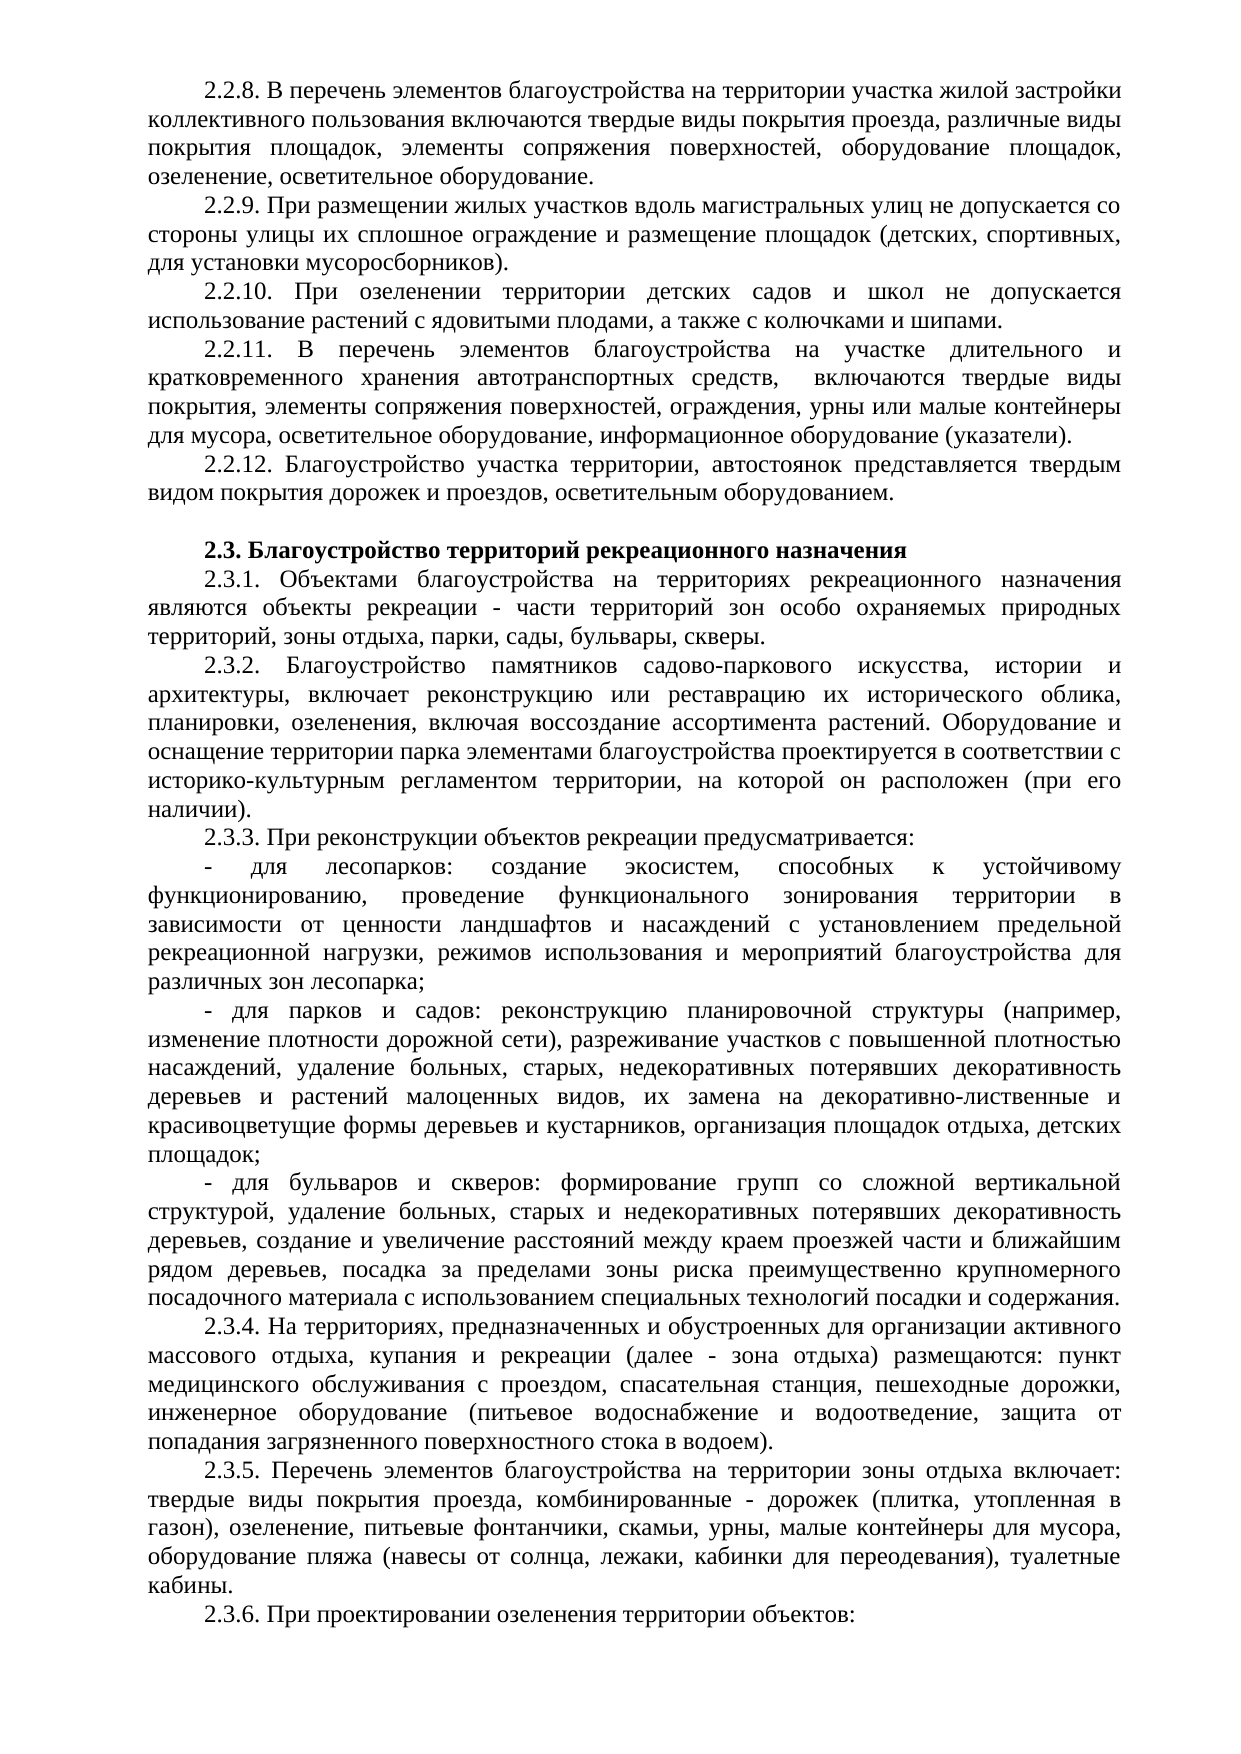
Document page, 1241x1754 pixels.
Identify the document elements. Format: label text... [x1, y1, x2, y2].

text 2.2.11. В перечень элементов благоустройства на участке длительного и кратковременного хранения автотранспортных средств, включаются твердые виды покрытия, элементы сопряжения поверхностей, ограждения, урны или малые контейнеры для мусора, осветительное оборудование, информационное оборудование (указатели). [148, 334, 1122, 449]
text 2.3.5. Перечень элементов благоустройства на территории зоны отдыха включает: твердые виды покрытия проезда, комбинированные - дорожек (плитка, утопленная в газон), озеленение, питьевые фонтанчики, скамьи, урны, малые контейнеры для мусора, оборудование пляжа (навесы от солнца, лежаки, кабинки для переодевания), туалетные кабины. [148, 1455, 1122, 1599]
text 2.2.12. Благоустройство участка территории, автостоянок представляется твердым видом покрытия дорожек и проездов, осветительным оборудованием. [148, 449, 1122, 506]
text - для парков и садов: реконструкцию планировочной структуры (например, изменение плотности дорожной сети), разреживание участков с повышенной плотностью насаждений, удаление больных, старых, недекоративных потерявших декоративность деревьев и растений малоценных видов, их замена на декоративно-лиственные и красивоцветущие формы деревьев и кустарников, организация площадок отдыха, детских площадок; [148, 995, 1122, 1167]
text 2.3.2. Благоустройство памятников садово-паркового искусства, истории и архитектуры, включает реконструкцию или реставрацию их исторического облика, планировки, озеленения, включая воссоздание ассортимента растений. Оборудование и оснащение территории парка элементами благоустройства проектируется в соответствии с историко-культурным регламентом территории, на которой он расположен (при его наличии). [148, 650, 1122, 822]
text 2.2.8. В перечень элементов благоустройства на территории участка жилой застройки коллективного пользования включаются твердые виды покрытия проезда, различные виды покрытия площадок, элементы сопряжения поверхностей, оборудование площадок, озеленение, осветительное оборудование. [148, 75, 1122, 190]
text - для лесопарков: создание экосистем, способных к устойчивому функционированию, проведение функционального зонирования территории в зависимости от ценности ландшафтов и насаждений с установлением предельной рекреационной нагрузки, режимов использования и мероприятий благоустройства для различных зон лесопарка; [148, 851, 1122, 995]
text 2.2.10. При озеленении территории детских садов и школ не допускается использование растений с ядовитыми плодами, а также с колючками и шипами. [148, 276, 1122, 334]
text 2.3.3. При реконструкции объектов рекреации предусматривается: [148, 822, 1122, 851]
text 2.3. Благоустройство территорий рекреационного назначения [148, 535, 1122, 564]
text 2.3.6. При проектировании озеленения территории объектов: [148, 1599, 1122, 1627]
text - для бульваров и скверов: формирование групп со сложной вертикальной структурой, удаление больных, старых и недекоративных потерявших декоративность деревьев, создание и увеличение расстояний между краем проезжей части и ближайшим рядом деревьев, посадка за пределами зоны риска преимущественно крупномерного посадочного материала с использованием специальных технологий посадки и содержания. [148, 1167, 1122, 1311]
text 2.3.1. Объектами благоустройства на территориях рекреационного назначения являются объекты рекреации - части территорий зон особо охраняемых природных территорий, зоны отдыха, парки, сады, бульвары, скверы. [148, 564, 1122, 650]
text 2.3.4. На территориях, предназначенных и обустроенных для организации активного массового отдыха, купания и рекреации (далее - зона отдыха) размещаются: пункт медицинского обслуживания с проездом, спасательная станция, пешеходные дорожки, инженерное оборудование (питьевое водоснабжение и водоотведение, защита от попадания загрязненного поверхностного стока в водоем). [148, 1311, 1122, 1455]
text 2.2.9. При размещении жилых участков вдоль магистральных улиц не допускается со стороны улицы их сплошное ограждение и размещение площадок (детских, спортивных, для установки мусоросборников). [148, 190, 1122, 276]
